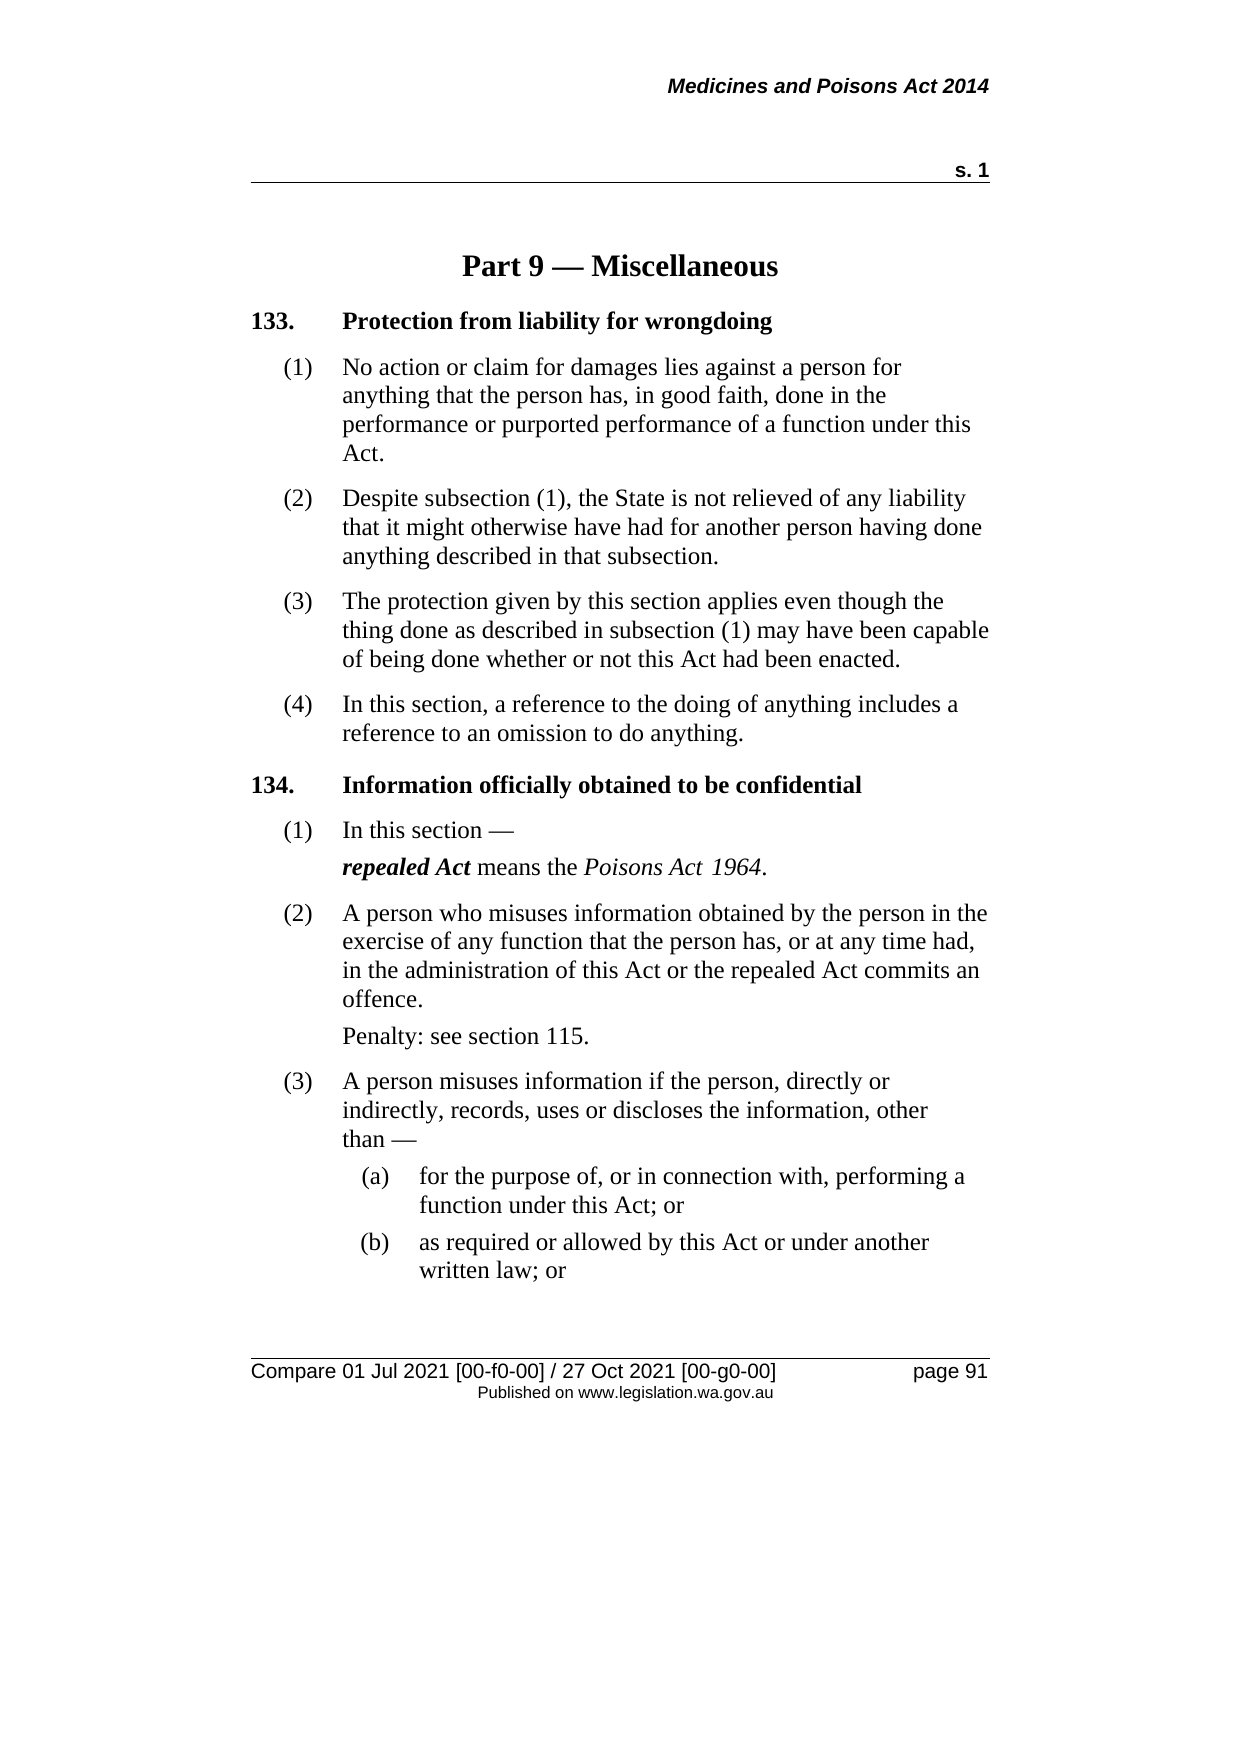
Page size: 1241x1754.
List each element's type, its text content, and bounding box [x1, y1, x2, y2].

text repealed Act means the Poisons Act 1964. [251, 852, 990, 881]
text (1) No action or claim for damages lies against a person for anything that the person has, in good faith, done in the performance or purported performance of a function under this Act. [251, 352, 990, 467]
text (3) The protection given by this section applies even though the thing done as described in subsection (1) may have been capable of being done whether or not this Act had been enacted. [251, 586, 990, 673]
text (3) A person misuses information if the person, directly or indirectly, records, uses or discloses the information, other than — [251, 1066, 990, 1153]
text (2) A person who misuses information obtained by the person in the exercise of any function that the person has, or at any time had, in the administration of this Act or the repealed Act commits an offence. [251, 898, 990, 1013]
text (b) as required or allowed by this Act or under another written law; or [251, 1227, 990, 1284]
subtitle 133. Protection from liability for wrongdoing [251, 306, 990, 335]
subtitle 134. Information officially obtained to be confidential [251, 770, 990, 798]
text (a) for the purpose of, or in connection with, performing a function under this Act; or [251, 1161, 990, 1218]
text (4) In this section, a reference to the doing of anything includes a reference to an omission to do anything. [251, 689, 990, 747]
text (2) Despite subsection (1), the State is not relieved of any liability that it might otherwise have had for another person having done anything described in that subsection. [251, 483, 990, 570]
subtitle Part 9 — Miscellaneous [251, 247, 990, 283]
text Penalty: see section 115. [251, 1021, 990, 1050]
text (1) In this section — [251, 815, 990, 844]
